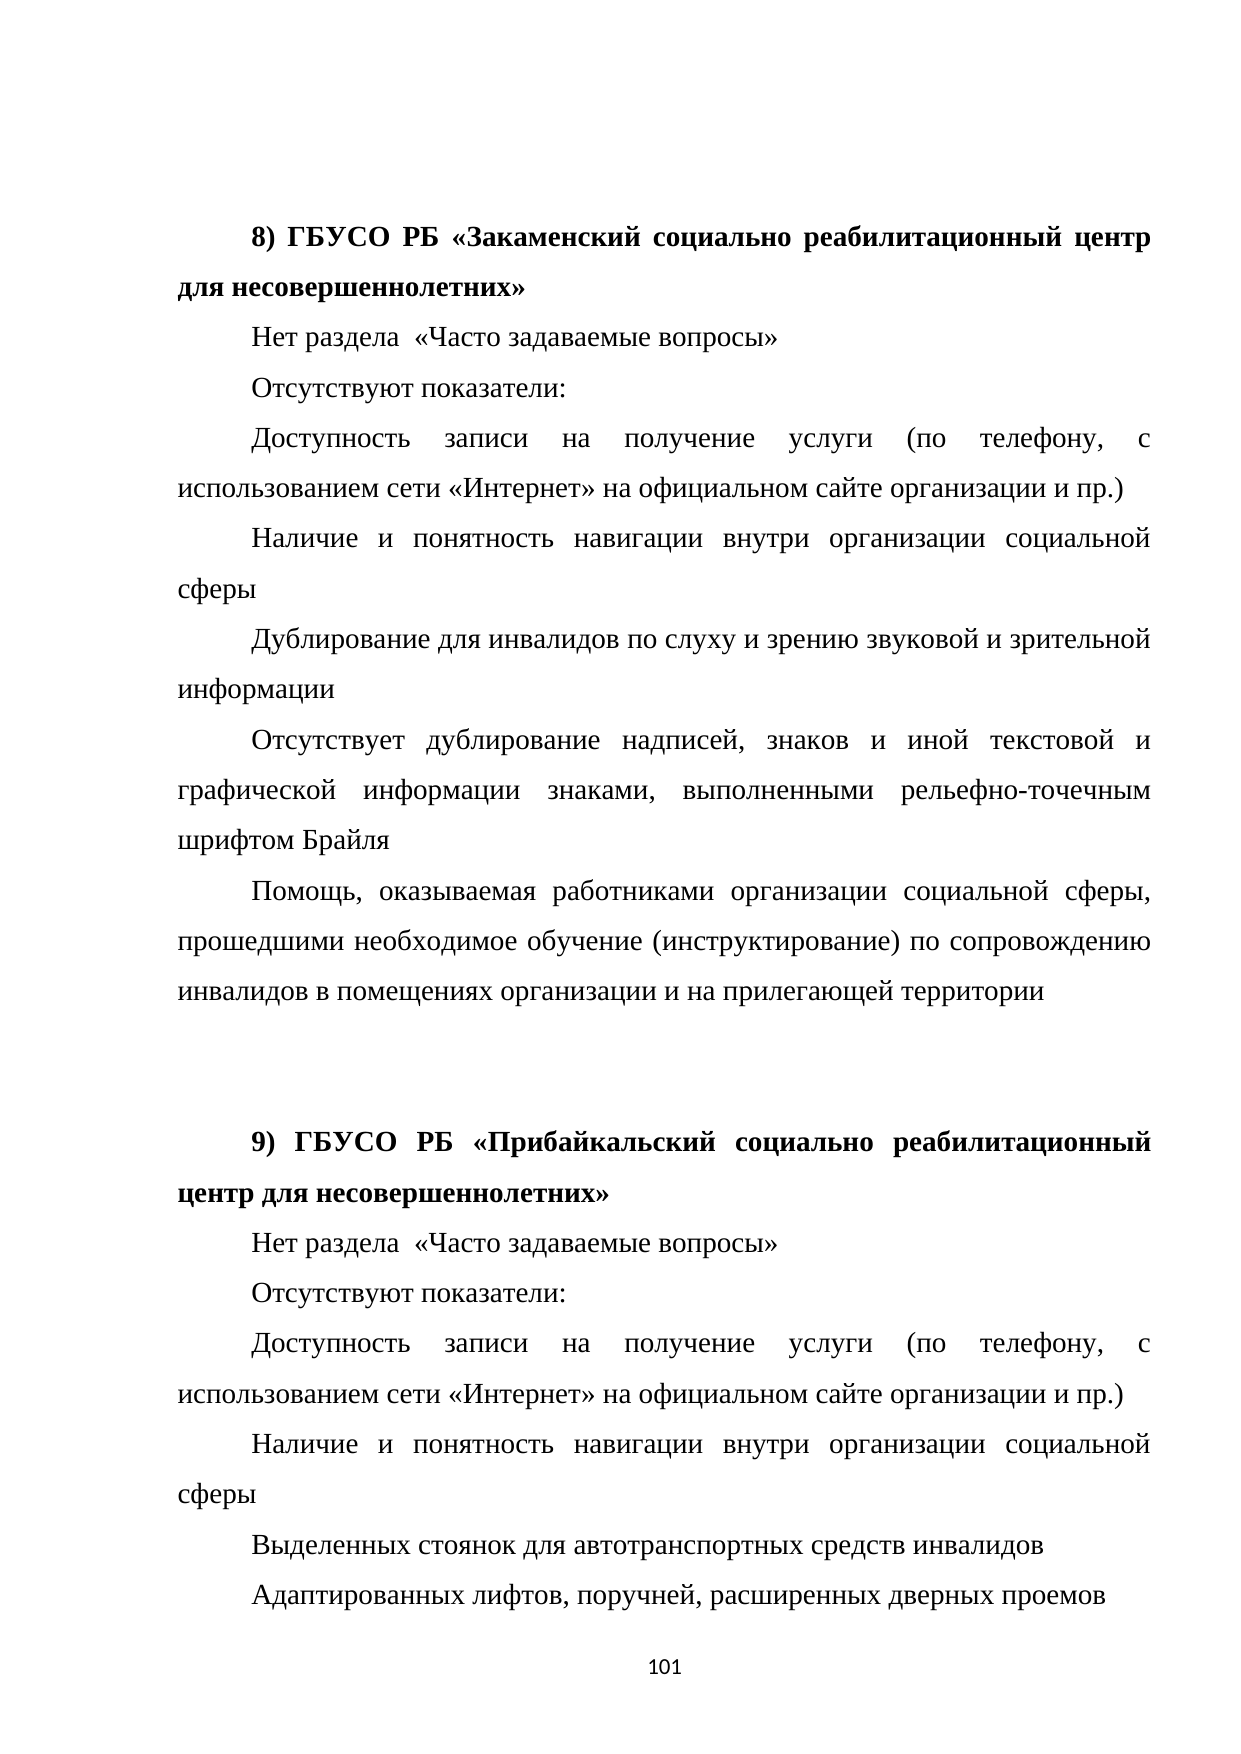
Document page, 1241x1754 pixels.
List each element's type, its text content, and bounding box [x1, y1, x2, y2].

text Отсутствуют показатели: [177, 370, 1152, 403]
text Нет раздела «Часто задаваемые вопросы» [177, 1225, 1152, 1258]
text 8) ГБУСО РБ «Закаменский социально реабилитационный центр для несовершеннолетних» [177, 219, 1152, 303]
text 9) ГБУСО РБ «Прибайкальский социально реабилитационный центр для несовершеннолетних» [177, 1124, 1152, 1208]
text Отсутствует дублирование надписей, знаков и иной текстовой и графической информации знаками, выполненными рельефно-точечным шрифтом Брайля [177, 722, 1152, 856]
text Доступность записи на получение услуги (по телефону, с использованием сети «Интернет» на официальном сайте организации и пр.) [177, 420, 1152, 504]
text Дублирование для инвалидов по слуху и зрению звуковой и зрительной информации [177, 621, 1152, 705]
text Нет раздела «Часто задаваемые вопросы» [177, 319, 1152, 353]
text Помощь, оказываемая работниками организации социальной сферы, прошедшими необходимое обучение (инструктирование) по сопровождению инвалидов в помещениях организации и на прилегающей территории [177, 873, 1152, 1007]
text Отсутствуют показатели: [177, 1275, 1152, 1309]
text Адаптированных лифтов, поручней, расширенных дверных проемов [177, 1577, 1152, 1611]
text Доступность записи на получение услуги (по телефону, с использованием сети «Интернет» на официальном сайте организации и пр.) [177, 1326, 1152, 1409]
text Наличие и понятность навигации внутри организации социальной сферы [177, 1426, 1152, 1510]
text Выделенных стоянок для автотранспортных средств инвалидов [177, 1527, 1152, 1560]
text Наличие и понятность навигации внутри организации социальной сферы [177, 521, 1152, 604]
